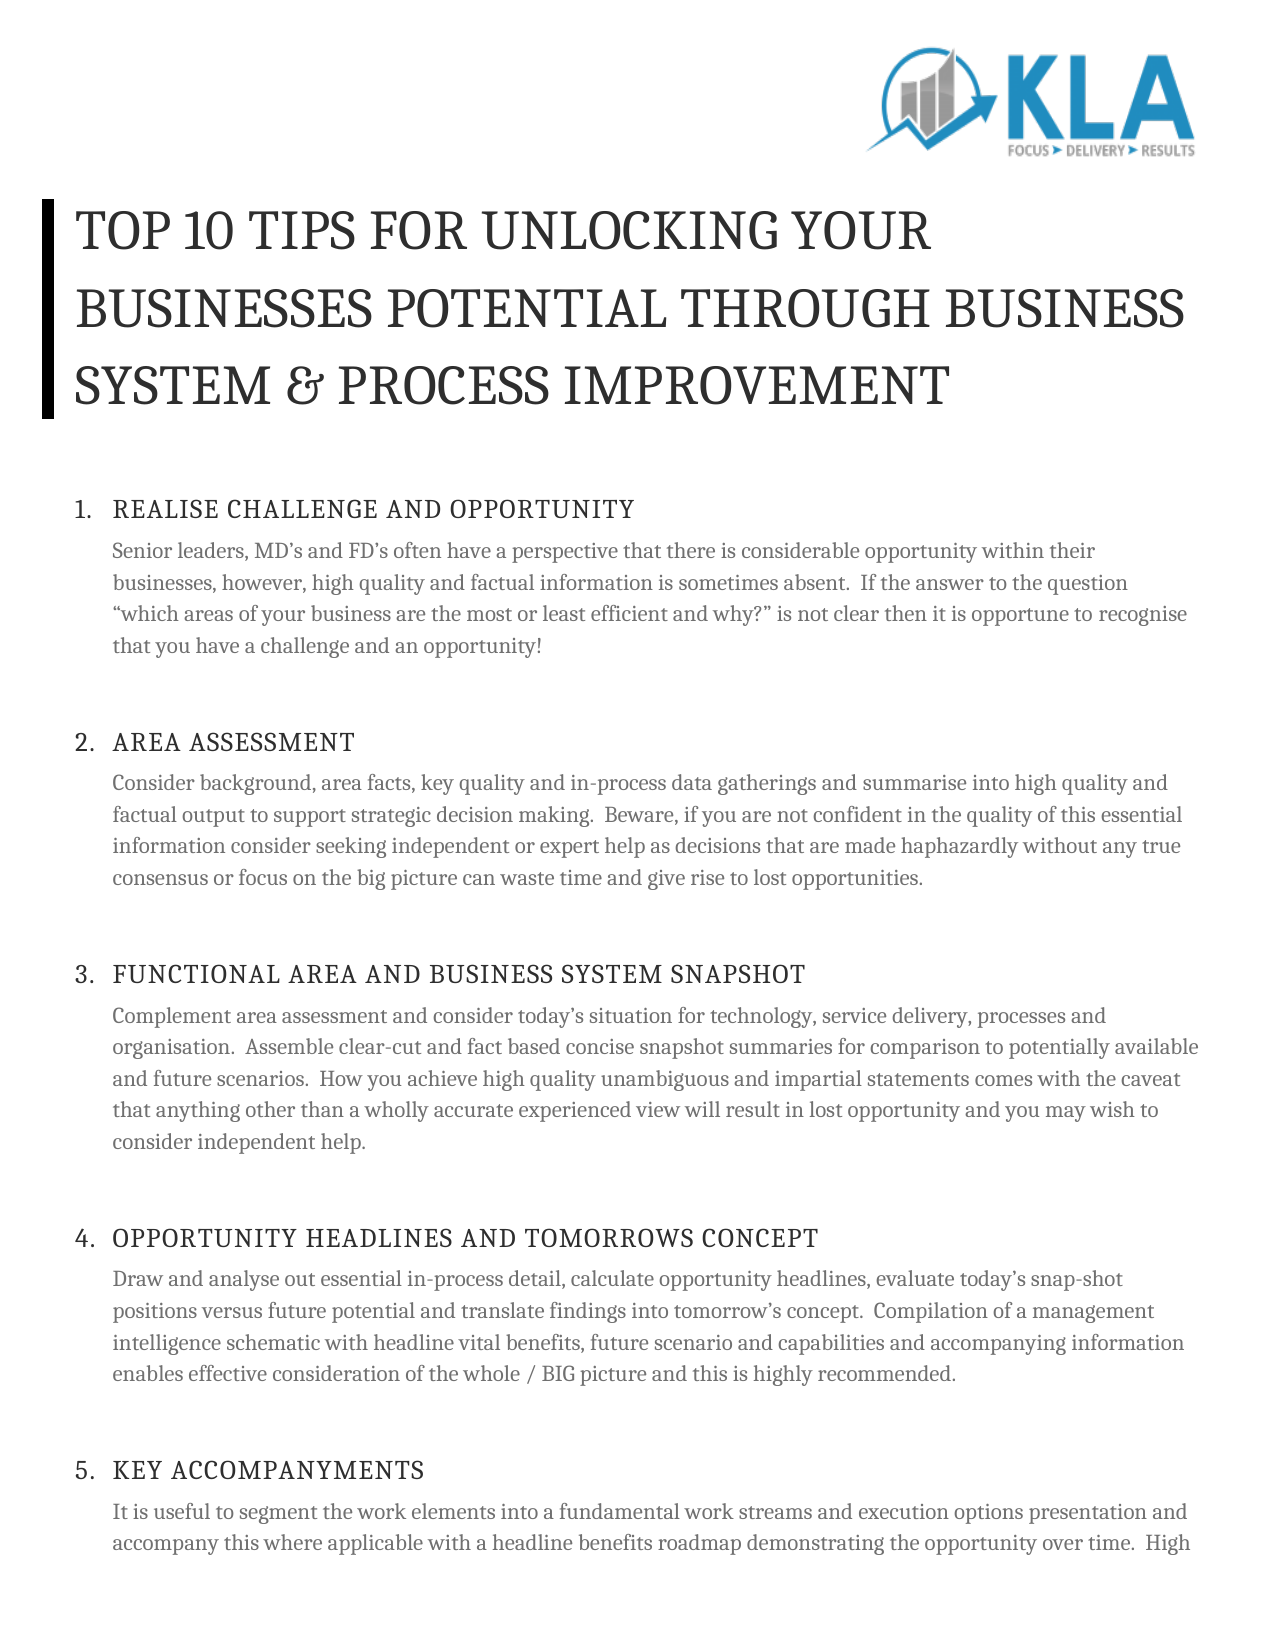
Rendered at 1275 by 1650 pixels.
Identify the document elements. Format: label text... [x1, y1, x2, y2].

subtitle Area ASSESSMENT [75, 727, 1200, 758]
subtitle Realise challenge and opportunity [75, 494, 1200, 525]
text Senior leaders, MD’s and FD’s often have a perspective that there is considerable opportunity within their businesses, however, high quality and factual information is sometimes absent. If the answer to the question “which areas of your business are the most or least efficient and why?” is not clear then it is opportune to recognise that you have a challenge and an opportunity! [112, 538, 1200, 659]
subtitle opportunity headlines and tomorrows concept [75, 1223, 1200, 1254]
text Complement area assessment and consider today’s situation for technology, service delivery, processes and organisation. Assemble clear-cut and fact based concise snapshot summaries for comparison to potentially available and future scenarios. How you achieve high quality unambiguous and impartial statements comes with the caveat that anything other than a wholly accurate experienced view will result in lost opportunity and you may wish to consider independent help. [112, 1002, 1200, 1155]
picture [860, 37, 1207, 190]
subtitle functional area and business system snapshot [75, 959, 1200, 990]
subtitle key accompanyments [75, 1455, 1200, 1486]
text Draw and analyse out essential in-process detail, calculate opportunity headlines, evaluate today’s snap-shot positions versus future potential and translate findings into tomorrow’s concept. Compilation of a management intelligence schematic with headline vital benefits, future scenario and capabilities and accompanying information enables effective consideration of the whole / BIG picture and this is highly recommended. [112, 1266, 1200, 1387]
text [112, 1498, 1200, 1556]
title Top 10 tips for unlocking your businesses potential through business system & process improvement [54, 199, 1200, 419]
text Consider background, area facts, key quality and in-process data gatherings and summarise into high quality and factual output to support strategic decision making. Beware, if you are not confident in the quality of this essential information consider seeking independent or expert help as decisions that are made haphazardly without any true consensus or focus on the big picture can waste time and give rise to lost opportunities. [112, 770, 1200, 891]
